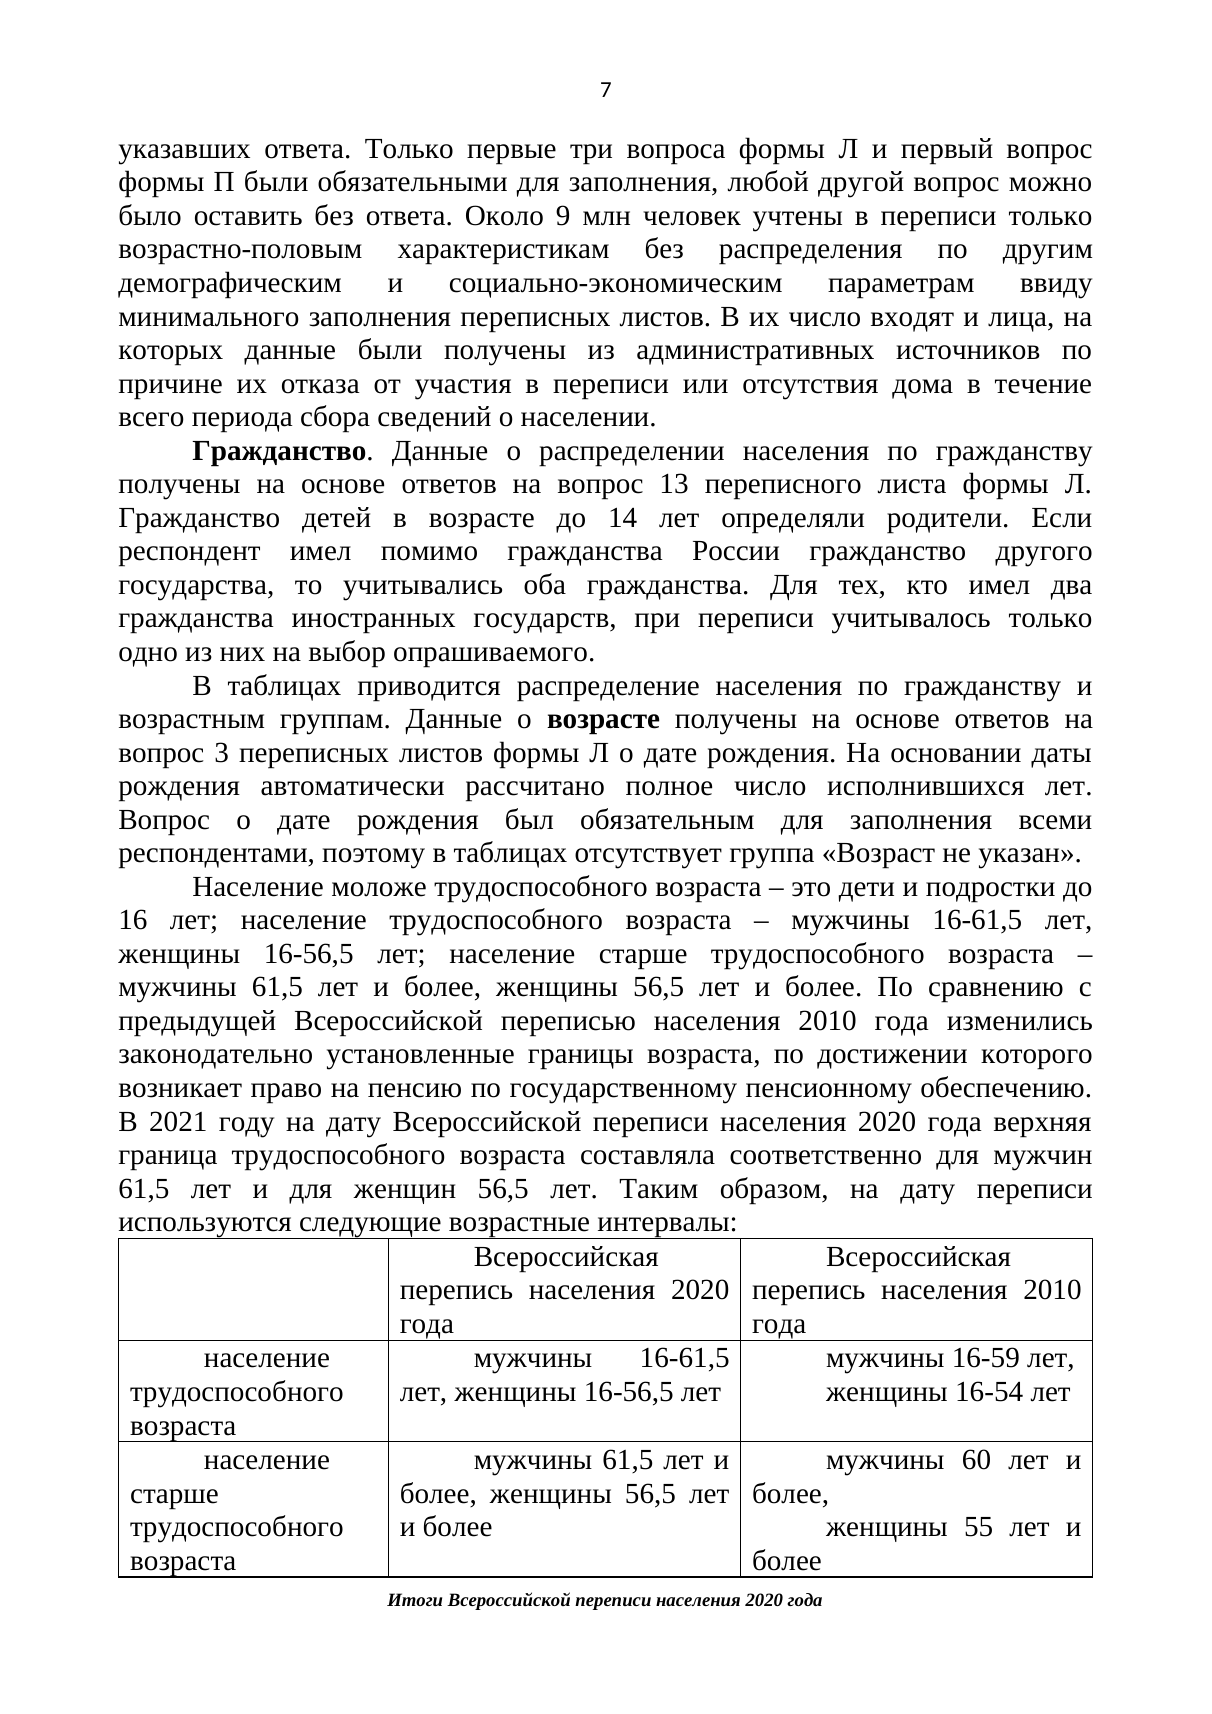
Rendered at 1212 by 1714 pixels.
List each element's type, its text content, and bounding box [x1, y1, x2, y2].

table_cell мужчины 61,5 лет и более, женщины 56,5 лет и более [389, 1442, 740, 1576]
text Гражданство. Данные о распределении населения по гражданству получены на основе ответов на вопрос 13 переписного листа формы Л. Гражданство детей в возрасте до 14 лет определяли родители. Если респондент имел помимо гражданства России гражданство другого государства, то учитывались оба гражданства. Для тех, кто имел два гражданства иностранных государств, при переписи учитывалось только одно из них на выбор опрашиваемого. [118, 433, 1093, 668]
table_cell мужчины 16-61,5 лет, женщины 16-56,5 лет [389, 1341, 740, 1441]
table_cell мужчины 16-59 лет, женщины 16-54 лет [741, 1341, 1092, 1441]
text В таблицах приводится распределение населения по гражданству и возрастным группам. Данные о возрасте получены на основе ответов на вопрос 3 переписных листов формы Л о дате рождения. На основании даты рождения автоматически рассчитано полное число исполнившихся лет. Вопрос о дате рождения был обязательным для заполнения всеми респондентами, поэтому в таблицах отсутствует группа «Возраст не указан». [118, 668, 1093, 869]
table_header Всероссийская перепись населения 2020 года [389, 1239, 740, 1339]
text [118, 131, 1093, 433]
table_cell население трудоспособного возраста [119, 1341, 388, 1441]
table_header [119, 1239, 388, 1339]
table_cell мужчины 60 лет и более, женщины 55 лет и более [741, 1442, 1092, 1576]
text Население моложе трудоспособного возраста – это дети и подростки до 16 лет; население трудоспособного возраста – мужчины 16-61,5 лет, женщины 16-56,5 лет; население старше трудоспособного возраста – мужчины 61,5 лет и более, женщины 56,5 лет и более. По сравнению с предыдущей Всероссийской переписью населения 2010 года изменились законодательно установленные границы возраста, по достижении которого возникает право на пенсию по государственному пенсионному обеспечению. В 2021 году на дату Всероссийской переписи населения 2020 года верхняя граница трудоспособного возраста составляла соответственно для мужчин 61,5 лет и для женщин 56,5 лет. Таким образом, на дату переписи используются следующие возрастные интервалы: [118, 869, 1093, 1238]
table_header Всероссийская перепись населения 2010 года [741, 1239, 1092, 1339]
table_cell население старше трудоспособного возраста [119, 1442, 388, 1576]
